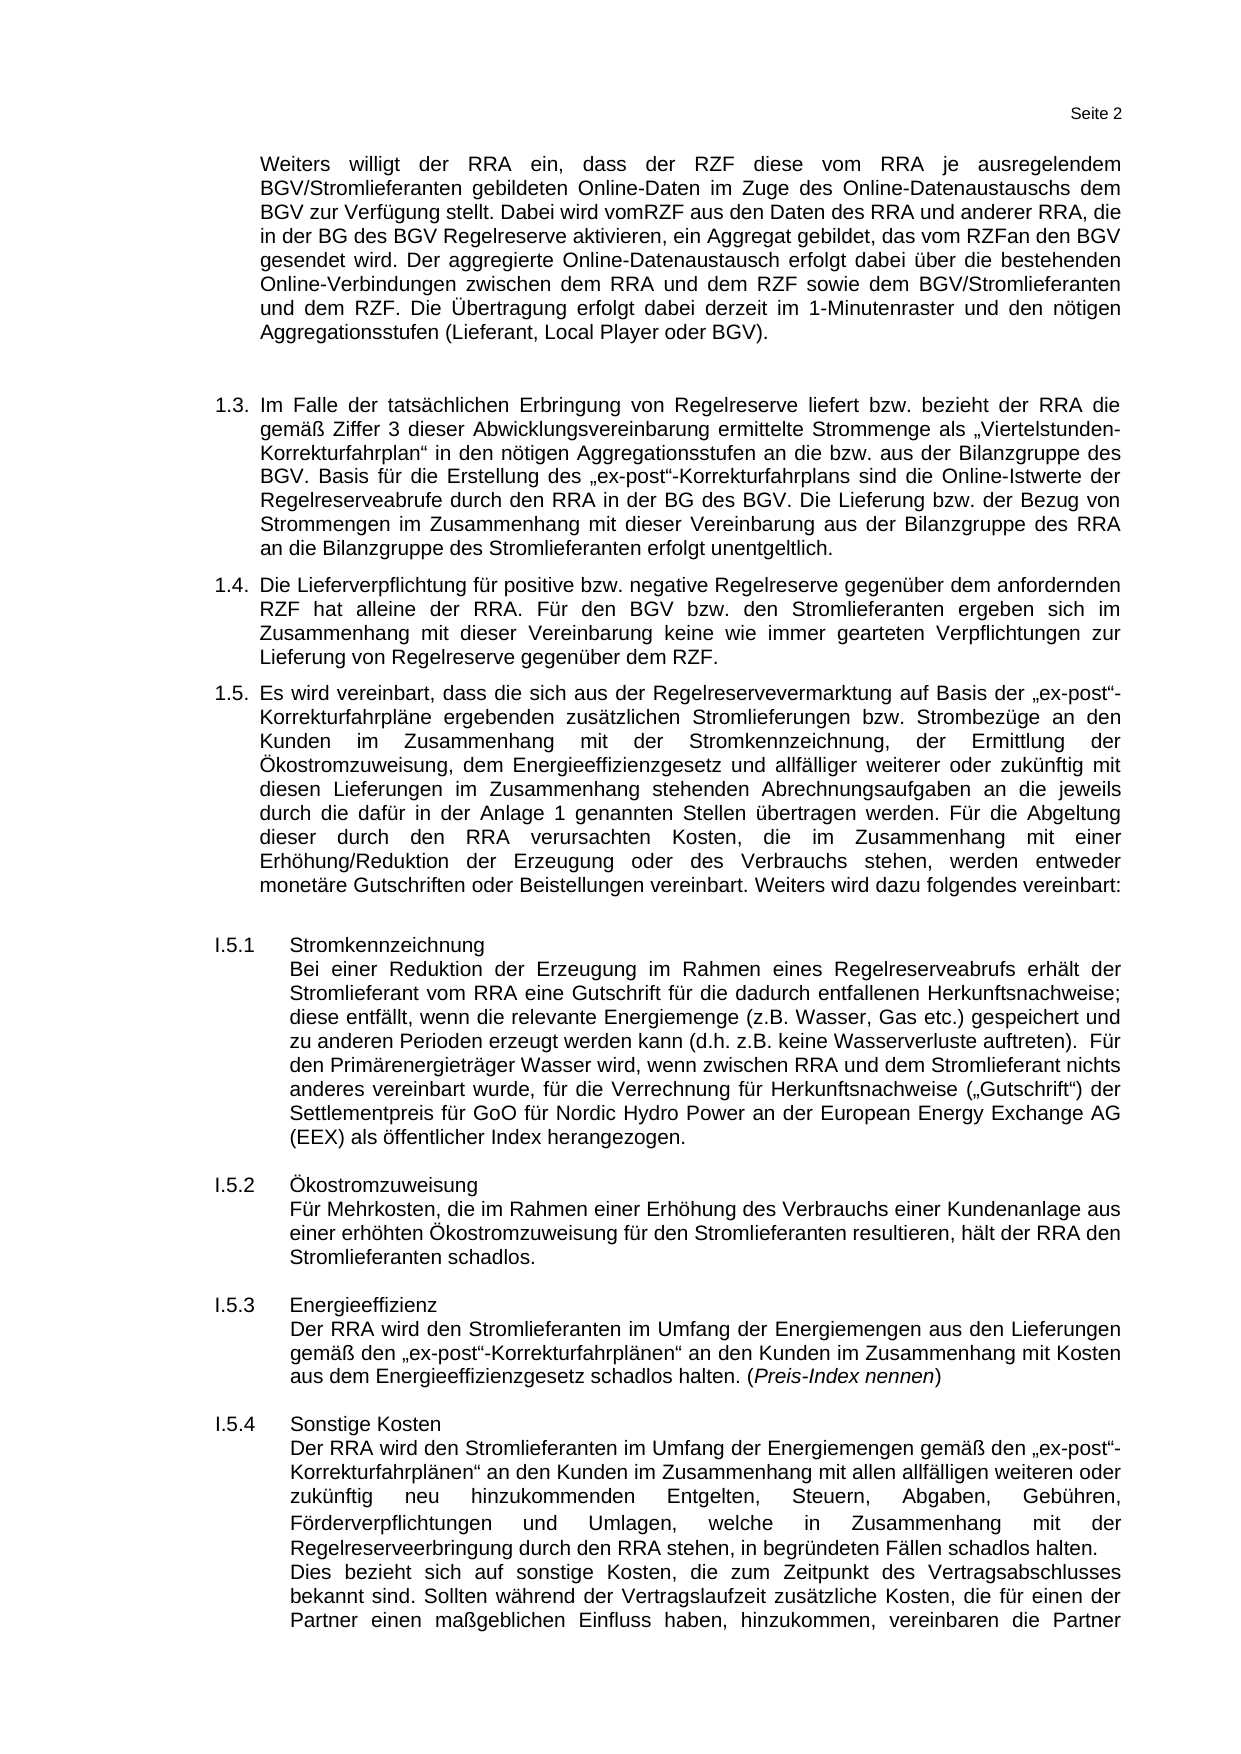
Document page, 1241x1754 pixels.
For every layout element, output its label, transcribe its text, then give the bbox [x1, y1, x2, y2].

list Die Lieferverpflichtung für positive bzw. negative Regelreserve gegenüber dem anfordernden RZF hat alleine der RRA. Für den BGV bzw. den Stromlieferanten ergeben sich im Zusammenhang mit dieser Vereinbarung keine wie immer gearteten Verpflichtungen zur Lieferung von Regelreserve gegenüber dem RZF. [214, 573, 1122, 668]
list Energieeffizienz [214, 1292, 1122, 1316]
text Weiters willigt der RRA ein, dass der RZF diese vom RRA je ausregelendem BGV/Stromlieferanten gebildeten Online-Daten im Zuge des Online-Datenaustauschs dem BGV zur Verfügung stellt. Dabei wird vomRZF aus den Daten des RRA und anderer RRA, die in der BG des BGV Regelreserve aktivieren, ein Aggregat gebildet, das vom RZFan den BGV gesendet wird. Der aggregierte Online-Datenaustausch erfolgt dabei über die bestehenden Online-Verbindungen zwischen dem RRA und dem RZF sowie dem BGV/Stromlieferanten und dem RZF. Die Übertragung erfolgt dabei derzeit im 1-Minutenraster und den nötigen Aggregationsstufen (Lieferant, Local Player oder BGV). [260, 152, 1122, 343]
list Es wird vereinbart, dass die sich aus der Regelreservevermarktung auf Basis der „ex-post“-Korrekturfahrpläne ergebenden zusätzlichen Stromlieferungen bzw. Strombezüge an den Kunden im Zusammenhang mit der Stromkennzeichnung, der Ermittlung der Ökostromzuweisung, dem Energieeffizienzgesetz und allfälliger weiterer oder zukünftig mit diesen Lieferungen im Zusammenhang stehenden Abrechnungsaufgaben an die jeweils durch die dafür in der Anlage 1 genannten Stellen übertragen werden. Für die Abgeltung dieser durch den RRA verursachten Kosten, die im Zusammenhang mit einer Erhöhung/Reduktion der Erzeugung oder des Verbrauchs stehen, werden entweder monetäre Gutschriften oder Beistellungen vereinbart. Weiters wird dazu folgendes vereinbart: [214, 681, 1122, 921]
list Bei einer Reduktion der Erzeugung im Rahmen eines Regelreserveabrufs erhält der Stromlieferant vom RRA eine Gutschrift für die dadurch entfallenen Herkunftsnachweise; diese entfällt, wenn die relevante Energiemenge (z.B. Wasser, Gas etc.) gespeichert und zu anderen Perioden erzeugt werden kann (d.h. z.B. keine Wasserverluste auftreten). Für den Primärenergieträger Wasser wird, wenn zwischen RRA und dem Stromlieferant nichts anderes vereinbart wurde, für die Verrechnung für Herkunftsnachweise („Gutschrift“) der Settlementpreis für GoO für Nordic Hydro Power an der European Energy Exchange AG (EEX) als öffentlicher Index herangezogen. [289, 957, 1122, 1149]
list Für Mehrkosten, die im Rahmen einer Erhöhung des Verbrauchs einer Kundenanlage aus einer erhöhten Ökostromzuweisung für den Stromlieferanten resultieren, hält der RRA den Stromlieferanten schadlos. [289, 1197, 1122, 1268]
list Der RRA wird den Stromlieferanten im Umfang der Energiemengen aus den Lieferungen gemäß den „ex-post“-Korrekturfahrplänen“ an den Kunden im Zusammenhang mit Kosten aus dem Energieeffizienzgesetz schadlos halten. (Preis-Index nennen) [290, 1316, 1122, 1388]
list Sonstige Kosten [215, 1412, 1122, 1436]
list Ökostromzuweisung [214, 1173, 1122, 1197]
list Im Falle der tatsächlichen Erbringung von Regelreserve liefert bzw. bezieht der RRA die gemäß Ziffer 3 dieser Abwicklungsvereinbarung ermittelte Strommenge als „Viertelstunden-Korrekturfahrplan“ in den nötigen Aggregationsstufen an die bzw. aus der Bilanzgruppe des BGV. Basis für die Erstellung des „ex-post“-Korrekturfahrplans sind die Online-Istwerte der Regelreserveabrufe durch den RRA in der BG des BGV. Die Lieferung bzw. der Bezug von Strommengen im Zusammenhang mit dieser Vereinbarung aus der Bilanzgruppe des RRA an die Bilanzgruppe des Stromlieferanten erfolgt unentgeltlich. [215, 392, 1122, 560]
list Stromkennzeichnung [214, 933, 1122, 957]
list Der RRA wird den Stromlieferanten im Umfang der Energiemengen gemäß den „ex-post“-Korrekturfahrplänen“ an den Kunden im Zusammenhang mit allen allfälligen weiteren oder zukünftig neu hinzukommenden Entgelten, Steuern, Abgaben, Gebühren, Förderverpflichtungen und Umlagen, welche in Zusammenhang mit der Regelreserveerbringung durch den RRA stehen, in begründeten Fällen schadlos halten. [290, 1436, 1122, 1560]
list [290, 1560, 1122, 1632]
